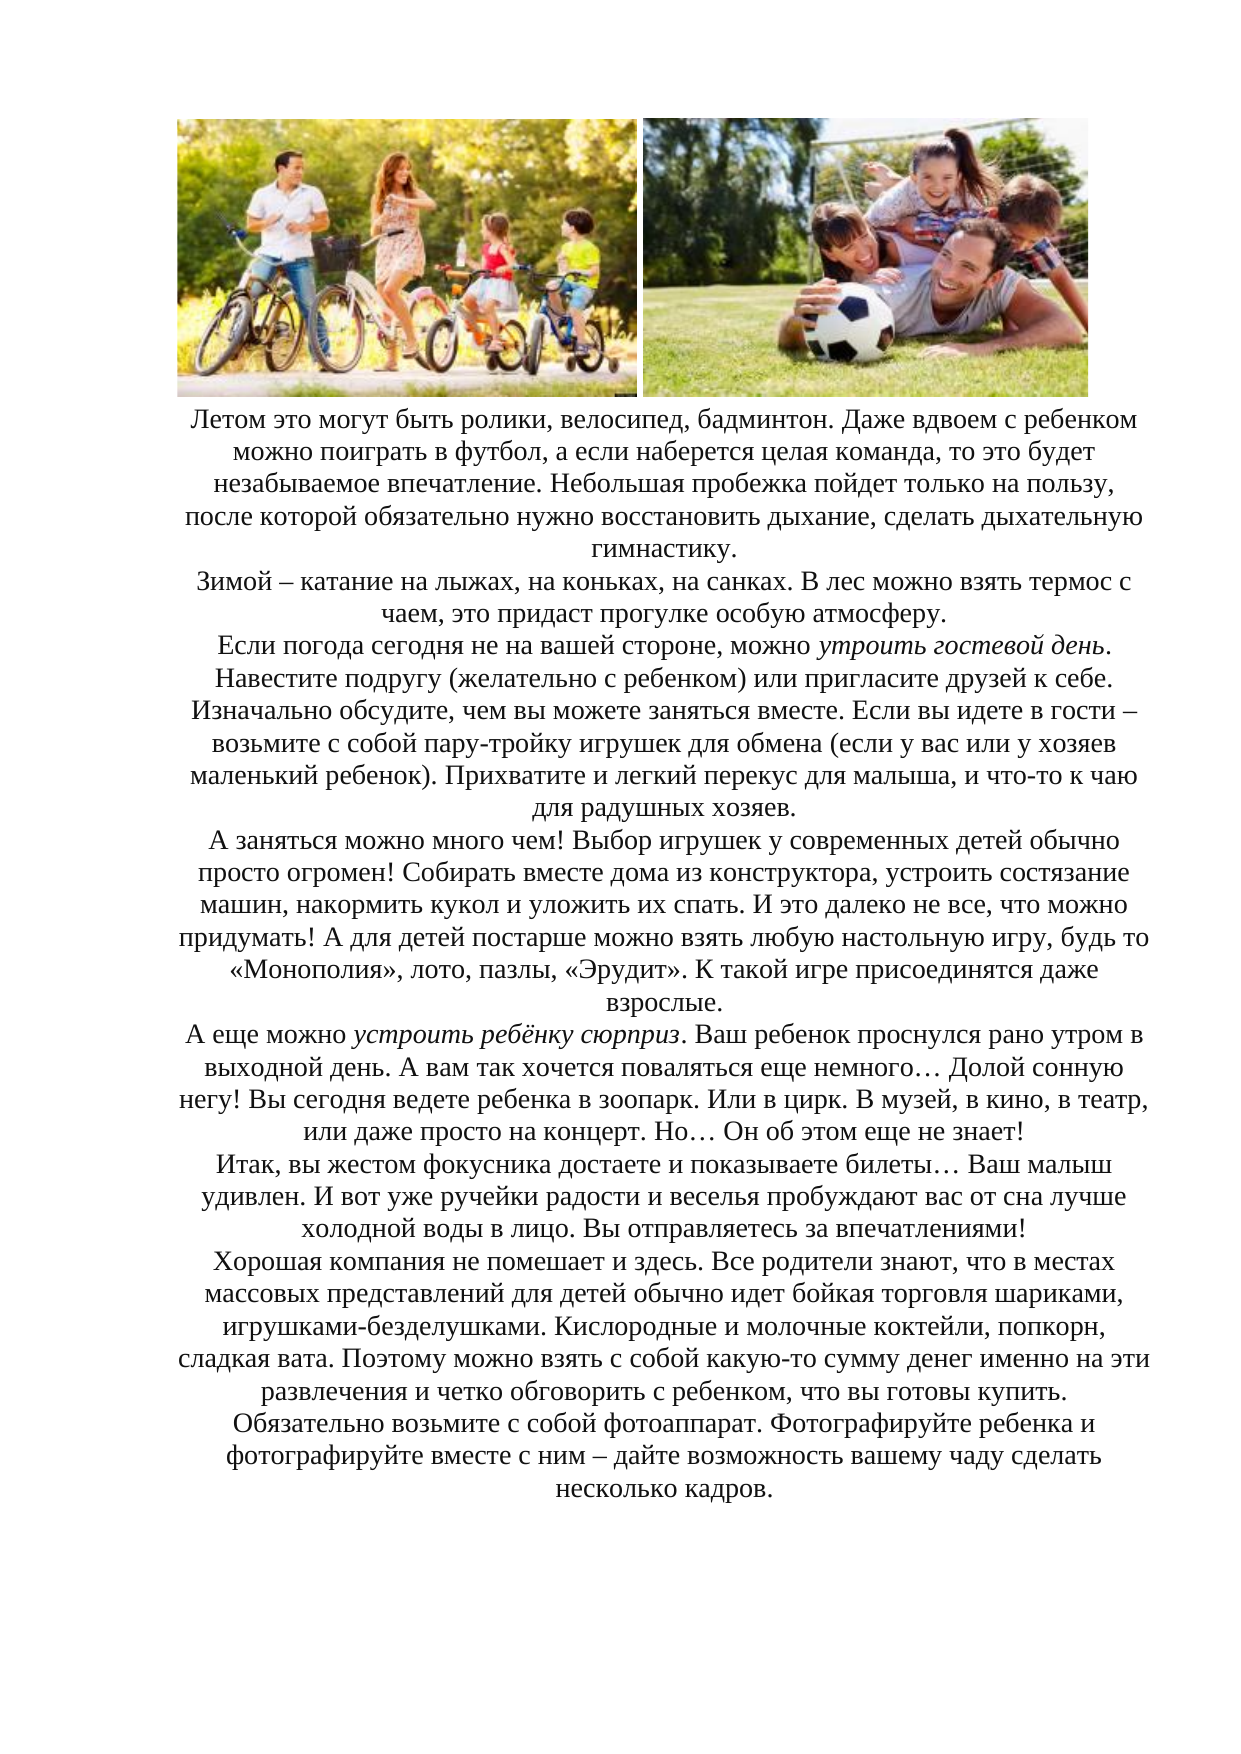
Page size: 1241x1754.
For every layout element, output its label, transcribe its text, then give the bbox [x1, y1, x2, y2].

picture [177, 119, 637, 397]
text Если погода сегодня не на вашей стороне, можно утроить гостевой день. Навестите подругу (желательно с ребенком) или пригласите друзей к себе. Изначально обсудите, чем вы можете заняться вместе. Если вы идете в гости – возьмите с собой пару-тройку игрушек для обмена (если у вас или у хозяев маленький ребенок). Прихватите и легкий перекус для малыша, и что-то к чаю для радушных хозяев. [177, 628, 1152, 823]
picture [643, 118, 1089, 397]
text Летом это могут быть ролики, велосипед, бадминтон. Даже вдвоем с ребенком можно поиграть в футбол, а если наберется целая команда, то это будет незабываемое впечатление. Небольшая пробежка пойдет только на пользу, после которой обязательно нужно восстановить дыхание, сделать дыхательную гимнастику. [177, 402, 1152, 564]
text А заняться можно много чем! Выбор игрушек у современных детей обычно просто огромен! Собирать вместе дома из конструктора, устроить состязание машин, накормить кукол и уложить их спать. И это далеко не все, что можно придумать! А для детей постарше можно взять любую настольную игру, будь то «Монополия», лото, пазлы, «Эрудит». К такой игре присоединятся даже взрослые. [177, 823, 1152, 1017]
text А еще можно устроить ребёнку сюрприз. Ваш ребенок проснулся рано утром в выходной день. А вам так хочется поваляться еще немного… Долой сонную негу! Вы сегодня ведете ребенка в зоопарк. Или в цирк. В музей, в кино, в театр, или даже просто на концерт. Но… Он об этом еще не знает! [177, 1017, 1152, 1147]
text Итак, вы жестом фокусника достаете и показываете билеты… Ваш малыш удивлен. И вот уже ручейки радости и веселья пробуждают вас от сна лучше холодной воды в лицо. Вы отправляетесь за впечатлениями! [177, 1147, 1152, 1244]
text Зимой – катание на лыжах, на коньках, на санках. В лес можно взять термос с чаем, это придаст прогулке особую атмосферу. [177, 564, 1152, 628]
text Обязательно возьмите с собой фотоаппарат. Фотографируйте ребенка и фотографируйте вместе с ним – дайте возможность вашему чаду сделать несколько кадров. [177, 1406, 1152, 1503]
text Хорошая компания не помешает и здесь. Все родители знают, что в местах массовых представлений для детей обычно идет бойкая торговля шариками, игрушками-безделушками. Кислородные и молочные коктейли, попкорн, сладкая вата. Поэтому можно взять с собой какую-то сумму денег именно на эти развлечения и четко обговорить с ребенком, что вы готовы купить. [177, 1244, 1152, 1406]
